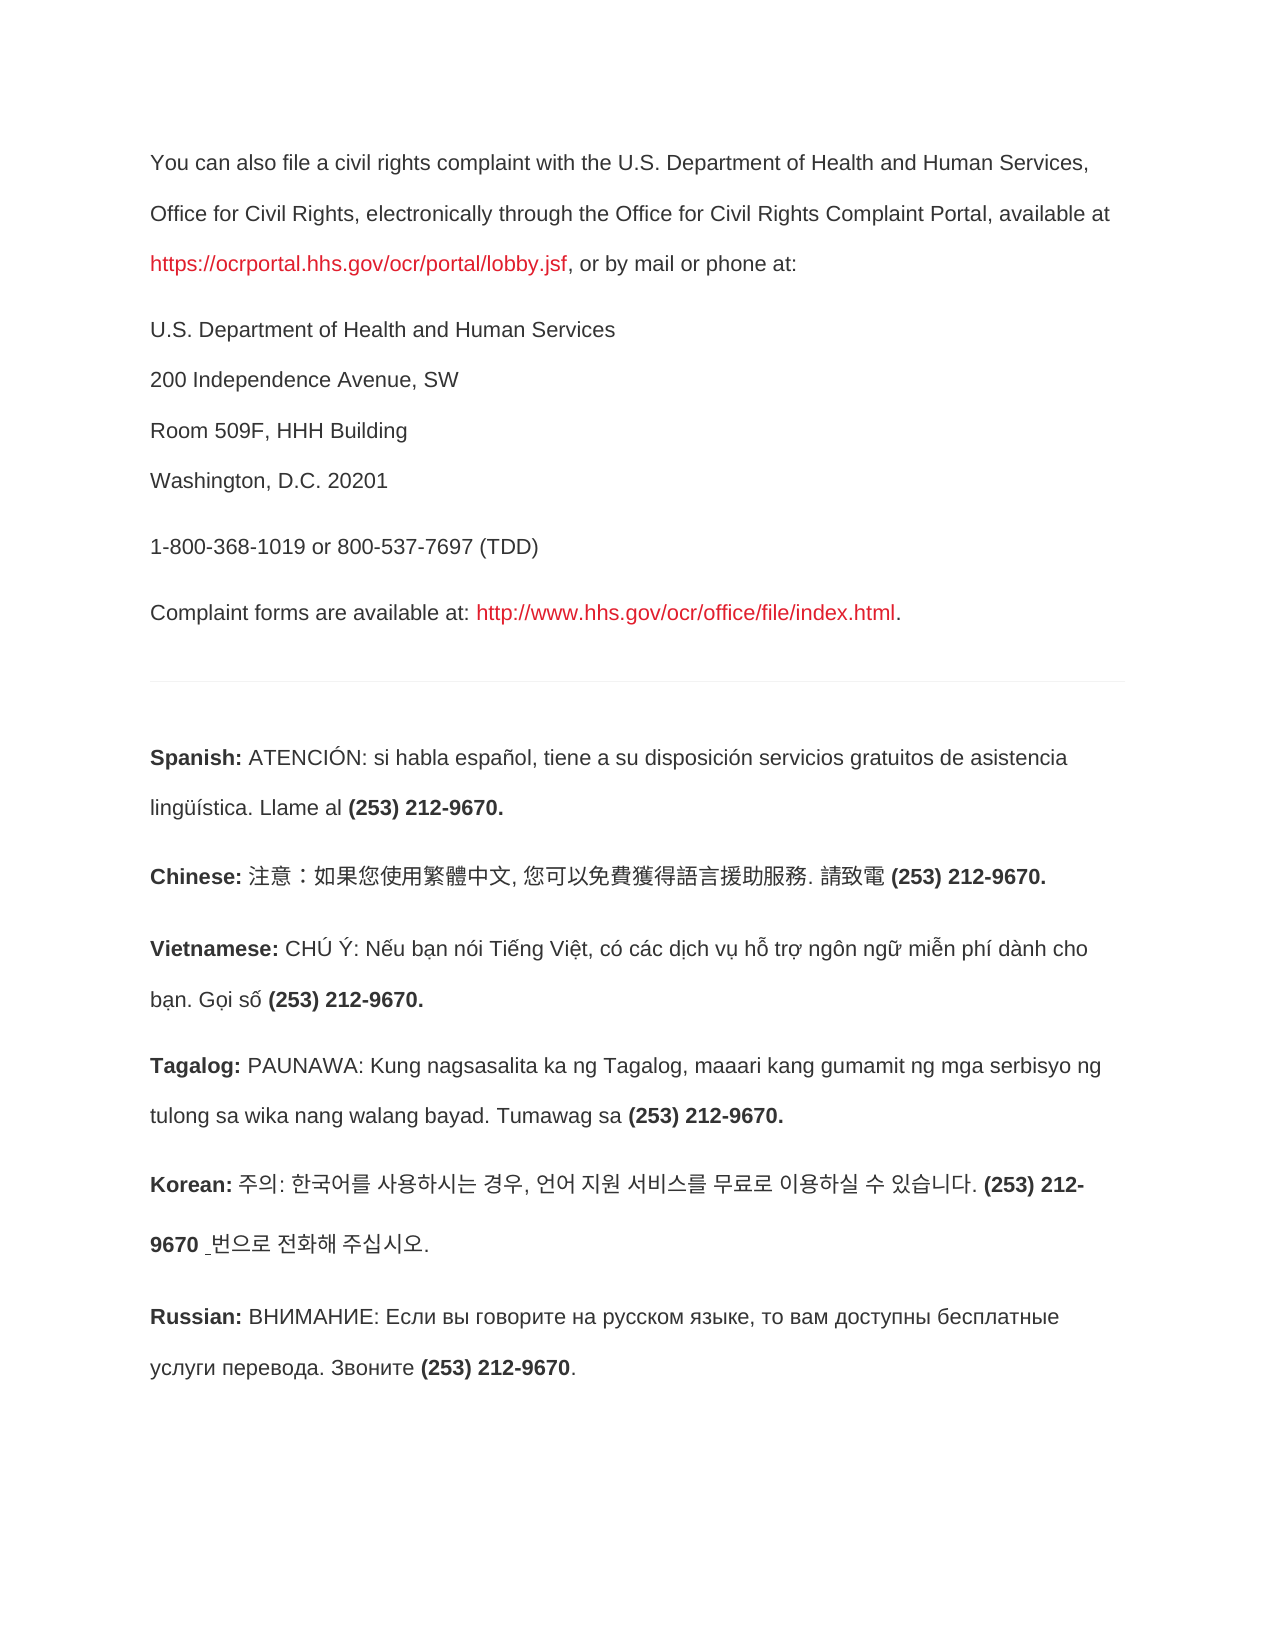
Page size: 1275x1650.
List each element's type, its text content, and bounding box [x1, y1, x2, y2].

text 1-800-368-1019 or 800-537-7697 (TDD) [150, 534, 1125, 559]
text Tagalog: PAUNAWA: Kung nagsasalita ka ng Tagalog, maaari kang gumamit ng mga serbisyo ng tulong sa wika nang walang bayad. Tumawag sa (253) 212-9670. [150, 1053, 1125, 1128]
text You can also file a civil rights complaint with the U.S. Department of Health and Human Services, Office for Civil Rights, electronically through the Office for Civil Rights Complaint Portal, available at https://ocrportal.hhs.gov/ocr/portal/lobby.jsf, or by mail or phone at: [150, 150, 1125, 276]
text Vietnamese: CHÚ Ý: Nếu bạn nói Tiếng Việt, có các dịch vụ hỗ trợ ngôn ngữ miễn phí dành cho bạn. Gọi số (253) 212-9670. [150, 936, 1125, 1012]
text Korean: 주의: 한국어를 사용하시는 경우, 언어 지원 서비스를 무료로 이용하실 수 있습니다. (253) 212-9670 번으로 전화해 주십시오. [150, 1169, 1125, 1258]
text Russian: ВНИМАНИЕ: Если вы говорите на русском языке, то вам доступны бесплатные услуги перевода. Звоните (253) 212-9670. [150, 1304, 1125, 1379]
text Chinese: 注意：如果您使用繁體中文, 您可以免費獲得語言援助服務. 請致電 (253) 212-9670. [150, 861, 1125, 891]
text Complaint forms are available at: http://www.hhs.gov/ocr/office/file/index.html. [150, 600, 1125, 625]
text Spanish: ATENCIÓN: si habla español, tiene a su disposición servicios gratuitos de asistencia lingüística. Llame al (253) 212-9670. [150, 744, 1125, 820]
text U.S. Department of Health and Human Services 200 Independence Avenue, SW Room 509F, HHH Building Washington, D.C. 20201 [150, 317, 1125, 493]
